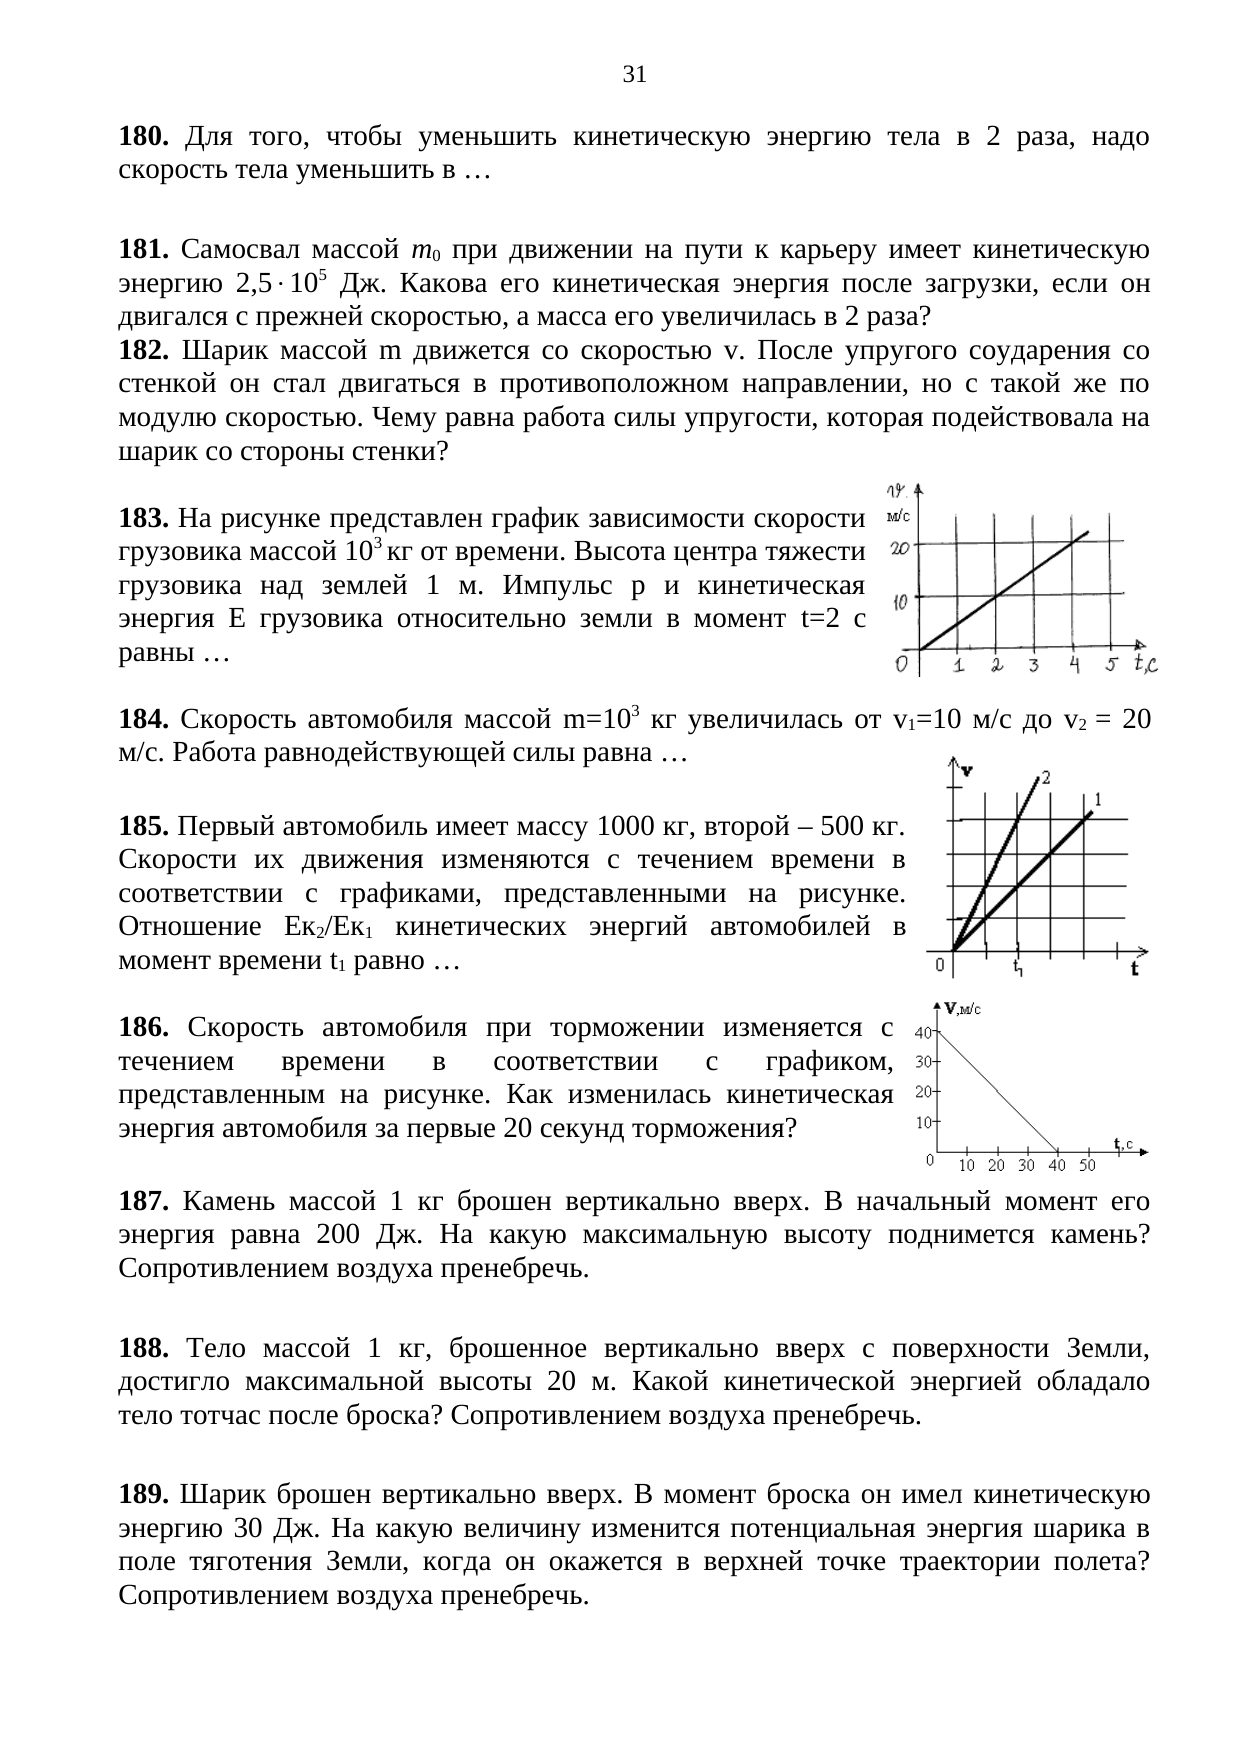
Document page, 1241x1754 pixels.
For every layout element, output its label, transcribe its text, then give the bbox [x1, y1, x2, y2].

text 180. Для того, чтобы уменьшить кинетическую энергию тела в 2 раза, надо скорость тела уменьшить в … [118, 118, 1152, 185]
text 187. Камень массой брошен вертикально вверх. В начальный момент его энергия равна 200 Дж. На какую максимальную высоту поднимется камень? Сопротивлением воздуха пренебречь. [118, 1183, 1152, 1284]
picture [913, 997, 1156, 1171]
picture [885, 481, 1164, 677]
picture [926, 755, 1153, 980]
text 181. Самосвал массой m0 при движении на пути к карьеру имеет кинетическую энергию 2,5105 Дж. Какова его кинетическая энергия после загрузки, если он двигался с прежней скоростью, а масса его увеличилась в 2 раза? [118, 231, 1152, 332]
text 184. Скорость автомобиля массой m=103 кг увеличилась от v1=10 м/с до v2 = 20 м/с. Работа равнодействующей силы равна … [118, 701, 1152, 768]
text 182. Шарик массой m движется со скоростью v. После упругого соударения со стенкой он стал двигаться в противоположном направлении, но с такой же по модулю скоростью. Чему равна работа силы упругости, которая подействовала на шарик со стороны стенки? [118, 332, 1152, 466]
text 185. Первый автомобиль имеет массу , второй – . Скорости их движения изменяются с течением времени в соответствии с графиками, представленными на рисунке. Отношение Eк2/Eк1 кинетических энергий автомобилей в момент времени t1 равно … [118, 808, 926, 976]
text 186. Скорость автомобиля при торможении изменяется с течением времени в соответствии с графиком, представленным на рисунке. Как изменилась кинетическая энергия автомобиля за первые 20 секунд торможения? [118, 1009, 913, 1143]
text 189. Шарик брошен вертикально вверх. В момент броска он имел кинетическую энергию 30 Дж. На какую величину изменится потенциальная энергия шарика в поле тяготения Земли, когда он окажется в верхней точке траектории полета? Сопротивлением воздуха пренебречь. [118, 1476, 1152, 1611]
text 188. Тело массой , брошенное вертикально вверх с поверхности Земли, достигло максимальной высоты . Какой кинетической энергией обладало тело тотчас после броска? Сопротивлением воздуха пренебречь. [118, 1330, 1152, 1430]
text 183. На рисунке представлен график зависимости скорости грузовика массой от времени. Высота центра тяжести грузовика над землей . Импульс р и кинетическая энергия Е грузовика относительно земли в момент t=2 с равны … [118, 500, 885, 667]
